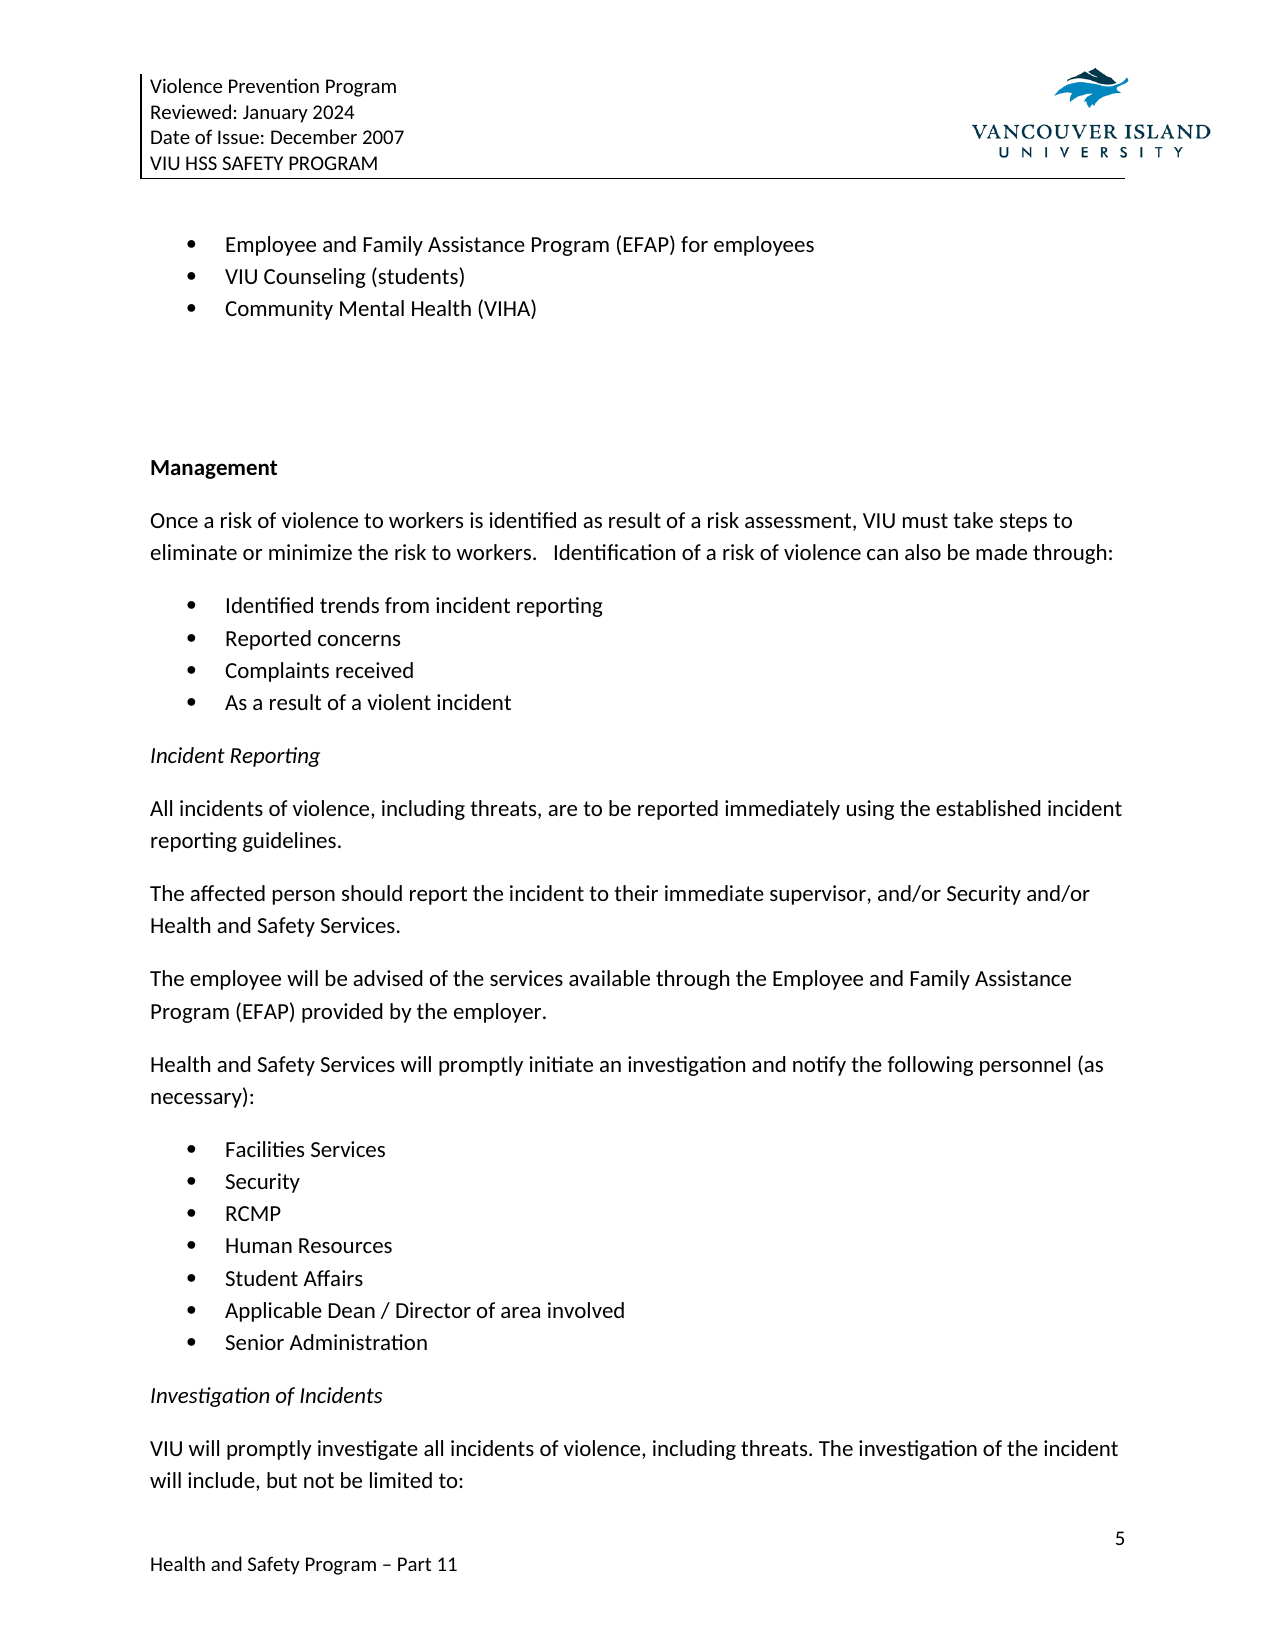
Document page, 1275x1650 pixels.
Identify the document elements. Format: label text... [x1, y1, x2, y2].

list Applicable Dean / Director of area involved [187, 1296, 1125, 1324]
text The affected person should report the incident to their immediate supervisor, and/or Security and/or Health and Safety Services. [150, 879, 1125, 939]
text VIU will promptly investigate all incidents of violence, including threats. The investigation of the incident will include, but not be limited to: [150, 1434, 1125, 1494]
list Student Affairs [187, 1264, 1125, 1292]
text Management [150, 453, 1125, 481]
list Employee and Family Assistance Program (EFAP) for employees [187, 230, 1125, 258]
text All incidents of violence, including threats, are to be reported immediately using the established incident reporting guidelines. [150, 794, 1125, 854]
list Facilities Services [187, 1135, 1125, 1163]
list Reported concerns [187, 624, 1125, 652]
list Identified trends from incident reporting [187, 592, 1125, 619]
list As a result of a violent incident [187, 688, 1125, 716]
list Complaints received [187, 656, 1125, 684]
text Investigation of Incidents [150, 1381, 1125, 1409]
text Once a risk of violence to workers is identified as result of a risk assessment, VIU must take steps to eliminate or minimize the risk to workers. Identification of a risk of violence can also be made through: [150, 506, 1125, 567]
list Senior Administration [187, 1328, 1125, 1356]
list Human Resources [187, 1232, 1125, 1259]
text The employee will be advised of the services available through the Employee and Family Assistance Program (EFAP) provided by the employer. [150, 964, 1125, 1025]
list Community Mental Health (VIHA) [187, 294, 1125, 322]
list RCMP [187, 1199, 1125, 1227]
list Security [187, 1167, 1125, 1195]
picture [956, 45, 1222, 177]
list VIU Counseling (students) [187, 262, 1125, 290]
text Health and Safety Services will promptly initiate an investigation and notify the following personnel (as necessary): [150, 1050, 1125, 1110]
text Incident Reporting [150, 741, 1125, 769]
